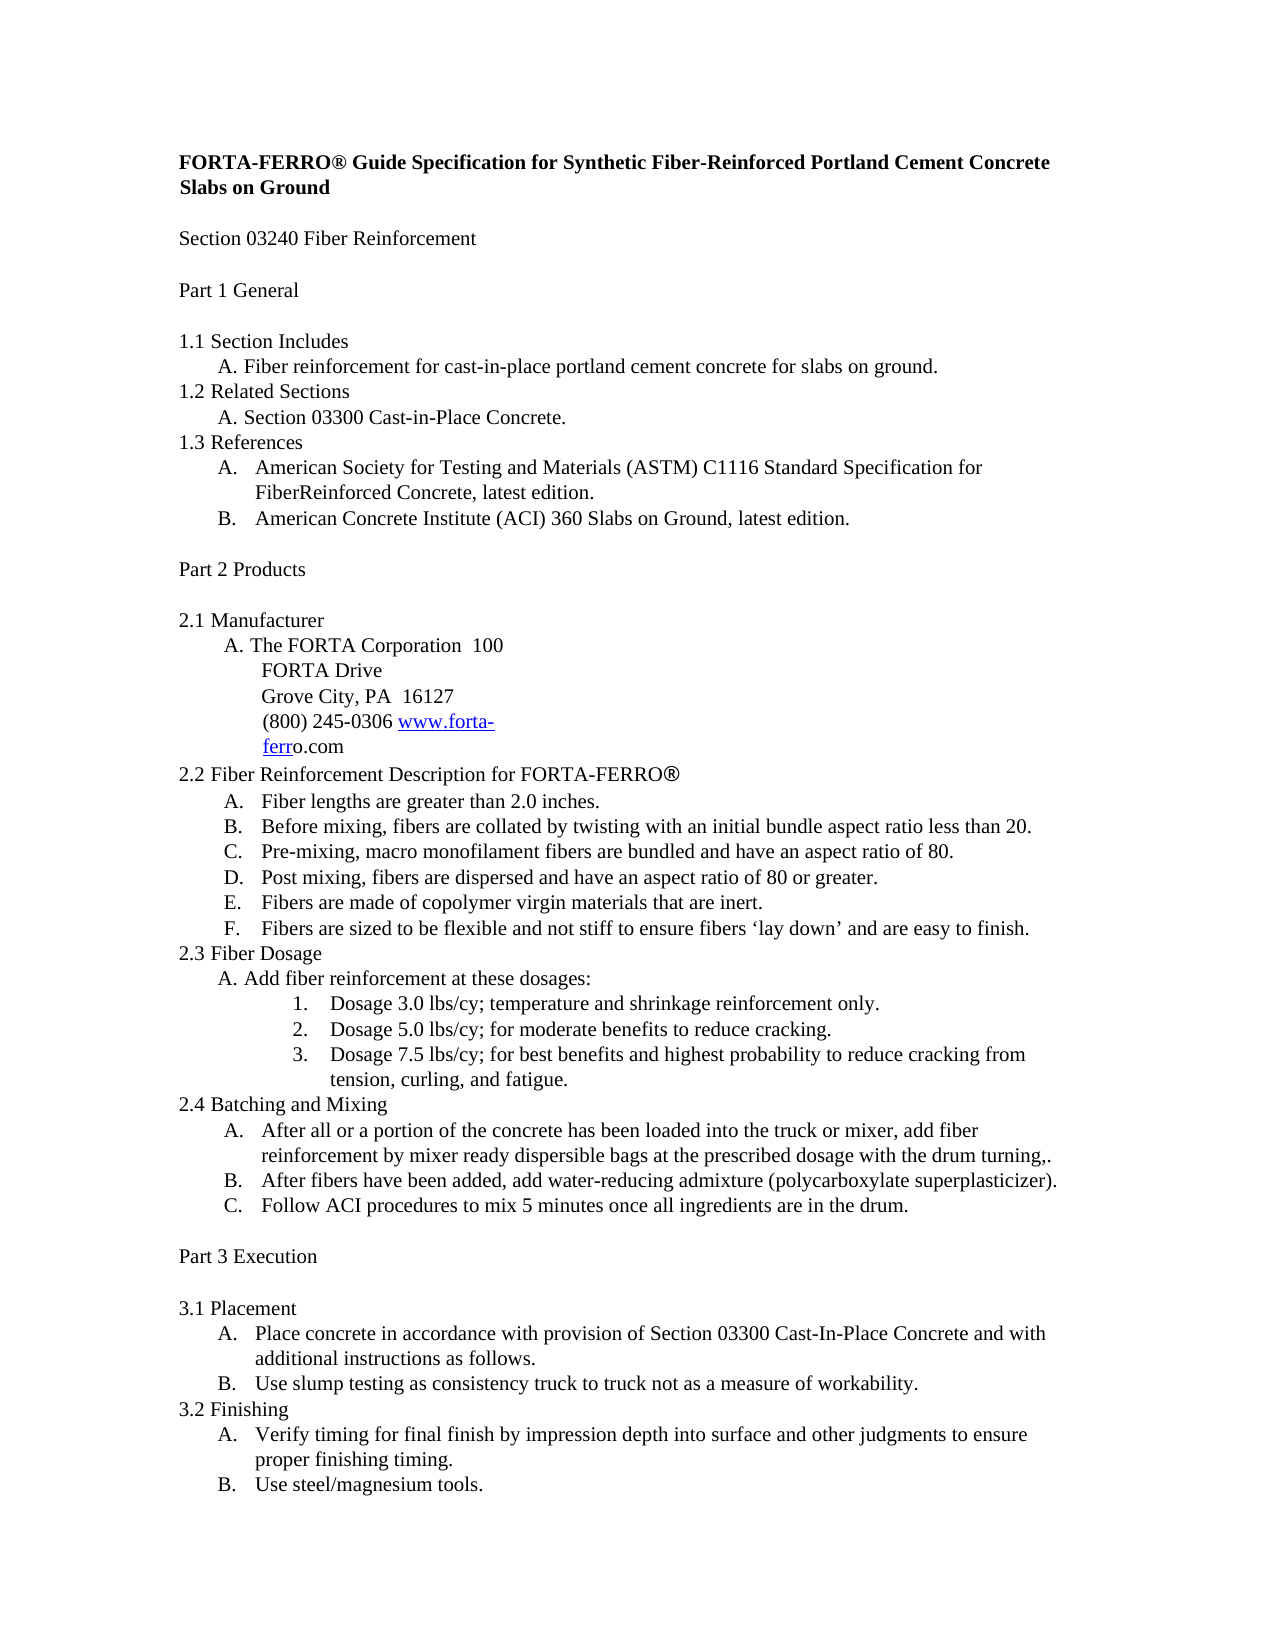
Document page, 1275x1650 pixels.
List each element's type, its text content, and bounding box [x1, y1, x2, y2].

text 2.4 Batching and Mixing [178, 1092, 1080, 1116]
text Grove City, PA 16127 (800) 245-0306 www.forta-ferro.com [261, 684, 504, 758]
list Place concrete in accordance with provision of Section 03300 Cast-In-Place Concrete and with additional instructions as follows. [217, 1321, 1080, 1370]
list Dosage 5.0 lbs/cy; for moderate benefits to reduce cracking. [292, 1017, 1080, 1041]
list Fiber lengths are greater than 2.0 inches. [224, 789, 1080, 813]
list Before mixing, fibers are collated by twisting with an initial bundle aspect ratio less than 20. [224, 814, 1080, 838]
text Part 2 Products [178, 557, 1080, 581]
text 2.2 Fiber Reinforcement Description for FORTA-FERRO® [178, 759, 1080, 787]
text Section 03240 Fiber Reinforcement [178, 226, 1080, 250]
list Fibers are sized to be flexible and not stiff to ensure fibers ‘lay down’ and are easy to finish. [224, 915, 1080, 939]
text 1.3 References [178, 430, 1080, 454]
text A. Fiber reinforcement for cast-in-place portland cement concrete for slabs on ground. [217, 354, 1080, 378]
text Part 3 Execution [178, 1244, 1080, 1268]
text 3.1 Placement [178, 1296, 1080, 1320]
text 1.1 Section Includes [178, 329, 1080, 353]
text Part 1 General [178, 277, 1080, 302]
text A. Section 03300 Cast-in-Place Concrete. [217, 405, 1080, 429]
text 2.3 Fiber Dosage [178, 941, 1080, 965]
list Pre-mixing, macro monofilament fibers are bundled and have an aspect ratio of 80. [224, 839, 1080, 863]
list Use steel/magnesium tools. [217, 1472, 1080, 1496]
text 3.2 Finishing [178, 1397, 1080, 1421]
text FORTA-FERRO® Guide Specification for Synthetic Fiber-Reinforced Portland Cement Concrete Slabs on Ground [178, 150, 1080, 199]
list American Society for Testing and Materials (ASTM) C1116 Standard Specification for FiberReinforced Concrete, latest edition. [217, 455, 1080, 504]
list After fibers have been added, add water-reducing admixture (polycarboxylate superplasticizer). [224, 1168, 1080, 1192]
list Follow ACI procedures to mix 5 minutes once all ingredients are in the drum. [224, 1193, 1080, 1217]
text A. Add fiber reinforcement at these dosages: [217, 966, 1080, 990]
list Fibers are made of copolymer virgin materials that are inert. [224, 890, 1080, 914]
text A. The FORTA Corporation 100 FORTA Drive [224, 633, 514, 682]
list Dosage 3.0 lbs/cy; temperature and shrinkage reinforcement only. [292, 991, 1080, 1015]
list Use slump testing as consistency truck to truck not as a measure of workability. [217, 1371, 1080, 1395]
text 1.2 Related Sections [178, 379, 1080, 403]
list Post mixing, fibers are dispersed and have an aspect ratio of 80 or greater. [224, 865, 1080, 889]
text 2.1 Manufacturer [178, 608, 1080, 632]
list Dosage 7.5 lbs/cy; for best benefits and highest probability to reduce cracking from tension, curling, and fatigue. [292, 1042, 1080, 1091]
list After all or a portion of the concrete has been loaded into the truck or mixer, add fiber reinforcement by mixer ready dispersible bags at the prescribed dosage with the drum turning,. [224, 1118, 1080, 1167]
list American Concrete Institute (ACI) 360 Slabs on Ground, latest edition. [217, 506, 1080, 530]
list Verify timing for final finish by impression depth into surface and other judgments to ensure proper finishing timing. [217, 1422, 1080, 1471]
